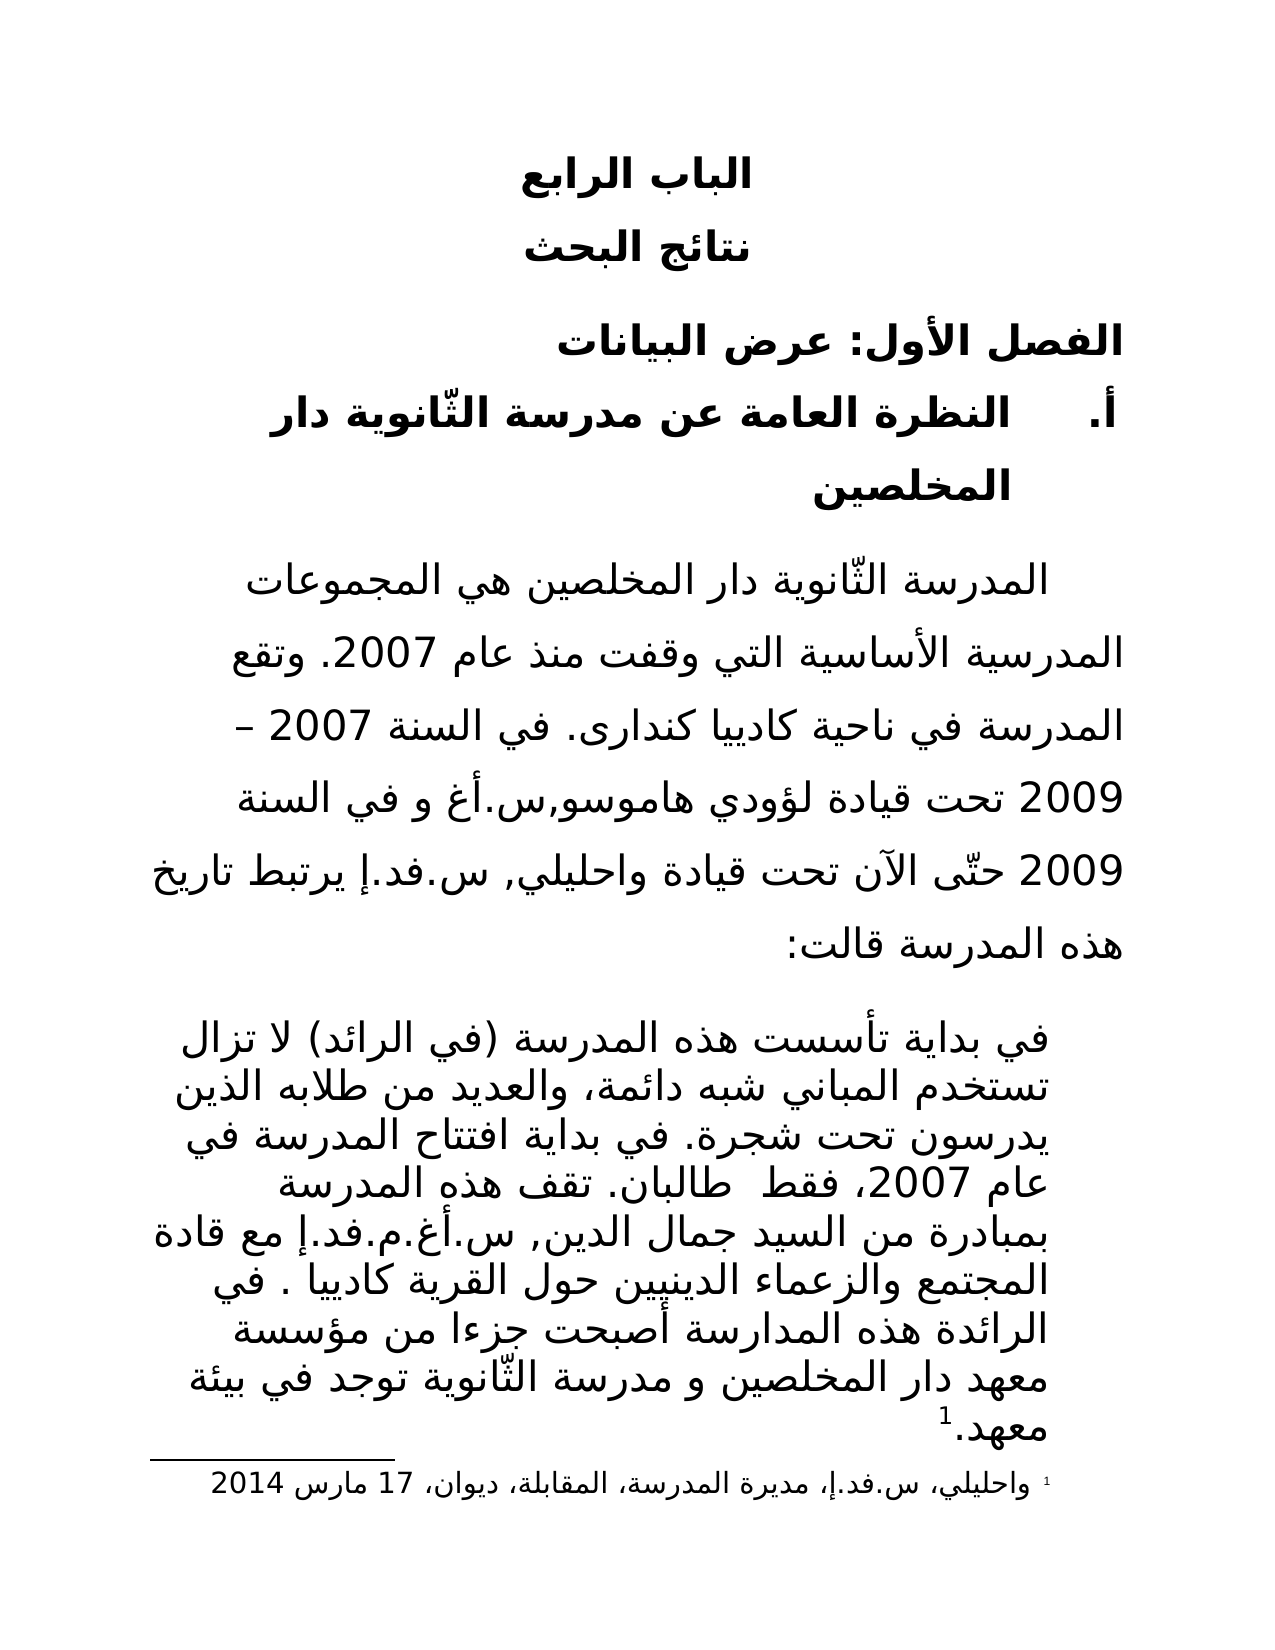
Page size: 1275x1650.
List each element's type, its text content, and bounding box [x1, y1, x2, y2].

text الفصل الأول: عرض البيانات [150, 316, 1125, 365]
text في بداية تأسست هذه المدرسة (في الرائد) لا تزال تستخدم المباني شبه دائمة، والعديد من طلابه الذين يدرسون تحت شجرة. في بداية افتتاح المدرسة في عام 2007، فقط طالبان. تقف هذه المدرسة بمبادرة من السيد جمال الدين, س.أغ.م.فد.إ مع قادة المجتمع والزعماء الدينيين حول القرية كادييا . في الرائدة هذه المدارسة أصبحت جزءا من مؤسسة معهد دار المخلصين و مدرسة الثّانوية توجد في بيئة معهد. [150, 1013, 1050, 1450]
text الباب الرابع [150, 150, 1125, 198]
list النظرة العامة عن مدرسة الثّانوية دار المخلصين [150, 389, 1087, 511]
text نتائج البحث [150, 223, 1125, 271]
text المدرسة الثّانوية دار المخلصين هي المجموعات المدرسية الأساسية التي وقفت منذ عام 2007. وتقع المدرسة في ناحية كادييا كندارى. في السنة 2007 – 2009 تحت قيادة لؤودي هاموسو,س.أغ و في السنة 2009 حتّى الآن تحت قيادة واحليلي, س.فد.إ يرتبط تاريخ هذه المدرسة قالت: [150, 556, 1125, 968]
